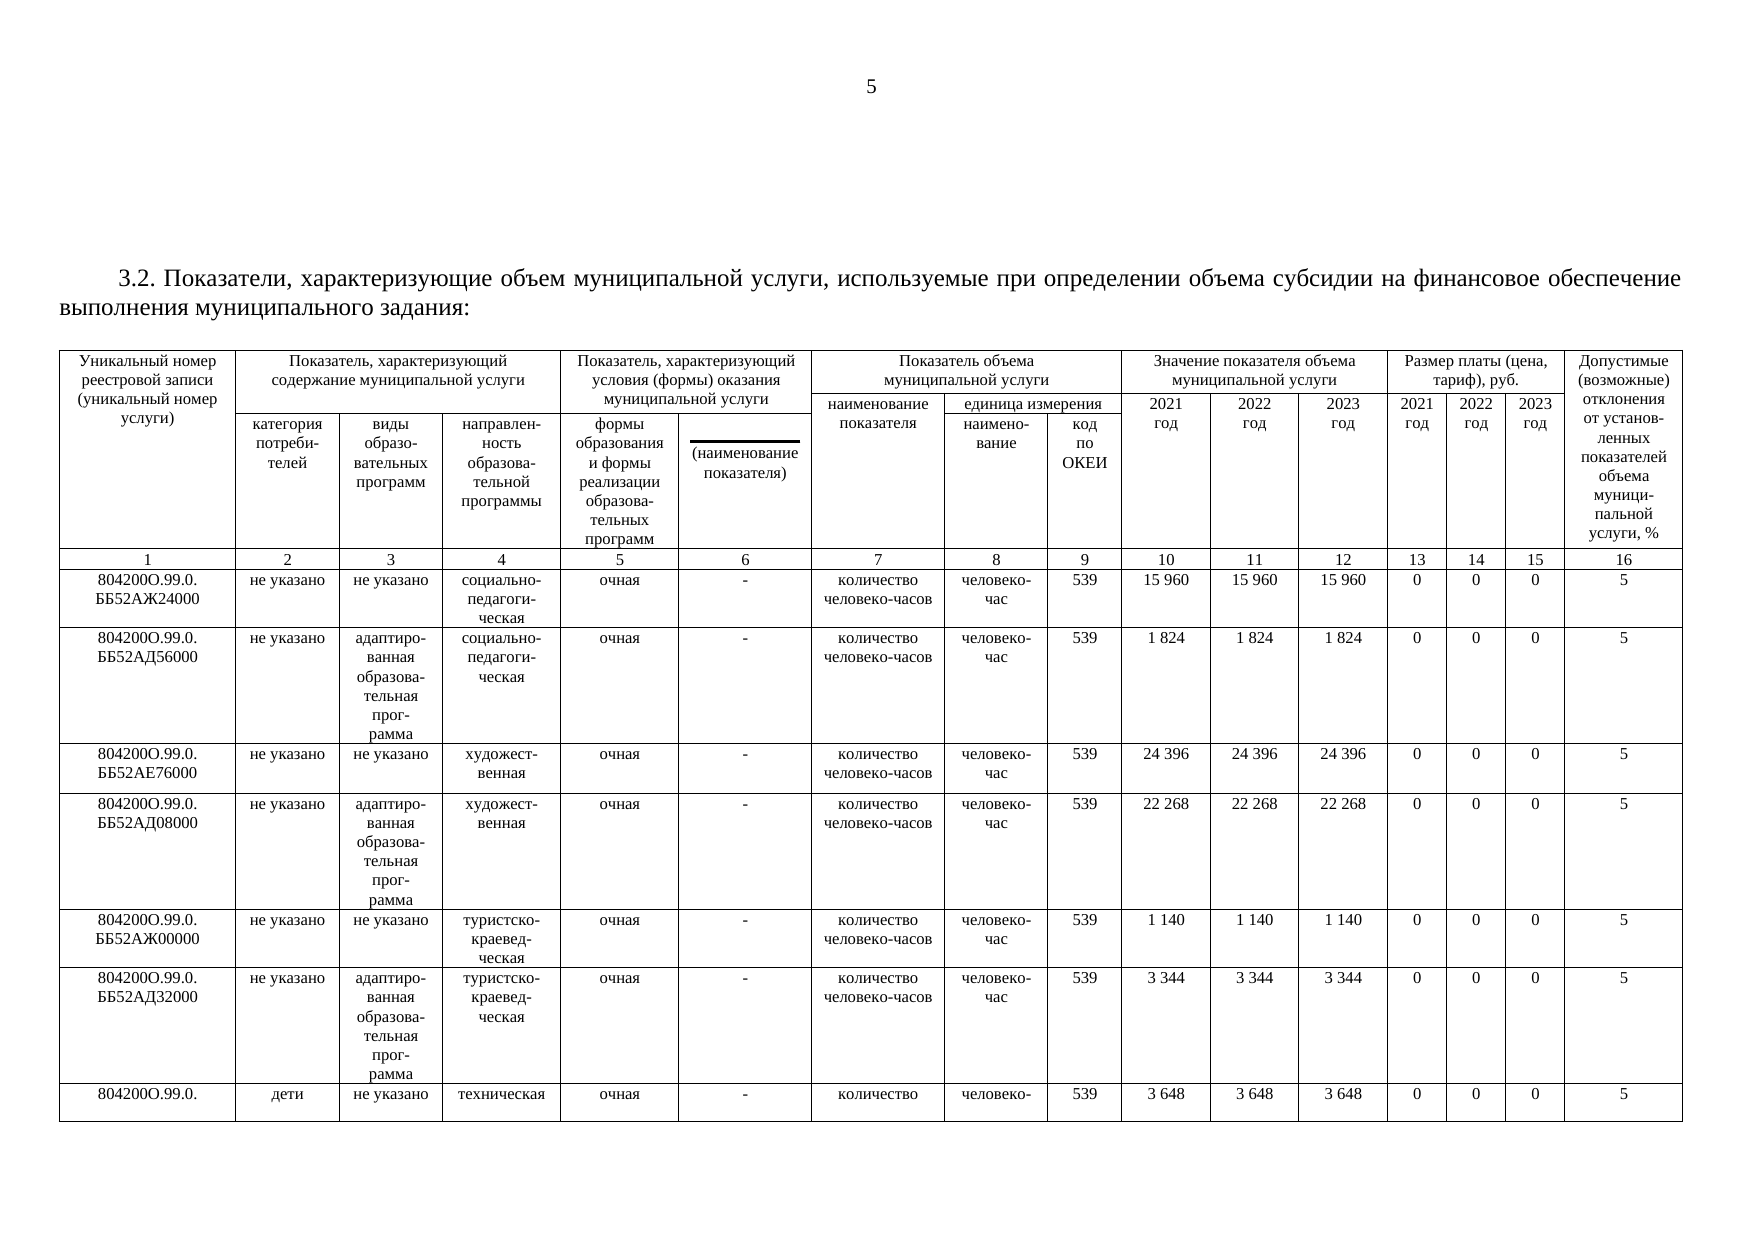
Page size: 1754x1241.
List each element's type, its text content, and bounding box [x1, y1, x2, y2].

table_cell очная [561, 1084, 678, 1121]
table_cell 5 [1565, 628, 1682, 743]
table_cell 2023 год [1506, 394, 1564, 548]
table_cell наимено-вание [945, 414, 1047, 548]
table_cell не указано [236, 628, 339, 743]
table_header Значение показателя объема муниципальной услуги [1122, 351, 1387, 393]
table_cell 22 268 [1211, 794, 1298, 908]
table_header Уникальный номер реестровой записи (уникальный номер услуги) [60, 351, 235, 548]
table_cell 3 [340, 549, 442, 568]
table_header Размер платы (цена, тариф), руб. [1388, 351, 1564, 393]
table_cell не указано [236, 744, 339, 792]
table_cell 5 [1565, 794, 1682, 908]
table_cell 1 [60, 549, 235, 568]
table_cell 3 648 [1299, 1084, 1387, 1121]
table_cell 0 [1506, 794, 1564, 908]
table_cell 24 396 [1122, 744, 1210, 792]
table_cell человеко-час [945, 1084, 1047, 1121]
table_cell 24 396 [1211, 744, 1298, 792]
table_cell количество человеко-часов [812, 570, 944, 627]
table_cell наименование показателя [812, 394, 944, 548]
table_header Допустимые (возможные) отклонения от установ-ленных показателей объема муници-пальной услуги, % [1565, 351, 1682, 548]
table_cell туристско-краевед-ческая [443, 910, 560, 967]
table_cell 3 344 [1122, 968, 1210, 1083]
table_cell очная [561, 910, 678, 967]
table_cell 539 [1048, 570, 1121, 627]
table_cell (наименование показателя) [679, 414, 811, 548]
table_cell 0 [1388, 910, 1446, 967]
table_cell 804200О.99.0. ББ52АЖ24000 [60, 570, 235, 627]
table_cell дети с ограни-ченными возмож-ностями здоровья (ОВЗ) [236, 1084, 339, 1121]
table_cell адаптиро-ванная образова-тельная прог-рамма [340, 794, 442, 908]
table_cell 3 344 [1299, 968, 1387, 1083]
table_cell 15 960 [1299, 570, 1387, 627]
table_cell 6 [679, 549, 811, 568]
table_cell 804200О.99.0. ББ52АЕ76000 [60, 744, 235, 792]
table_cell 4 [443, 549, 560, 568]
table_cell - [679, 968, 811, 1083]
table_cell не указано [340, 1084, 442, 1121]
table_header Показатель, характеризующий условия (формы) оказания муниципальной услуги [561, 351, 811, 413]
table_cell 0 [1447, 910, 1505, 967]
table_cell человеко-час [945, 628, 1047, 743]
table_cell 22 268 [1299, 794, 1387, 908]
table_cell 2023 год [1299, 394, 1387, 548]
table_cell 13 [1388, 549, 1446, 568]
table_cell 12 [1299, 549, 1387, 568]
table_cell 0 [1506, 910, 1564, 967]
table_cell техническая [443, 1084, 560, 1121]
table_cell человеко-час [945, 968, 1047, 1083]
table_cell 3 648 [1122, 1084, 1210, 1121]
table_cell 539 [1048, 1084, 1121, 1121]
table_cell не указано [236, 968, 339, 1083]
table_cell художест-венная [443, 744, 560, 792]
table_cell человеко-час [945, 744, 1047, 792]
table_cell 0 [1506, 968, 1564, 1083]
table_cell - [679, 910, 811, 967]
table_cell 3 344 [1211, 968, 1298, 1083]
table_cell очная [561, 968, 678, 1083]
table_cell очная [561, 628, 678, 743]
table_cell 5 [561, 549, 678, 568]
table_cell 0 [1447, 794, 1505, 908]
table_cell туристско-краевед-ческая [443, 968, 560, 1083]
table_cell 15 960 [1211, 570, 1298, 627]
table_cell очная [561, 570, 678, 627]
table_cell 539 [1048, 910, 1121, 967]
table_cell 804200О.99.0. ББ52АД08000 [60, 794, 235, 908]
table_cell 1 140 [1299, 910, 1387, 967]
table_cell формы образования и формы реализации образова-тельных программ [561, 414, 678, 548]
table_cell не указано [340, 910, 442, 967]
table_cell 5 [1565, 968, 1682, 1083]
table_cell не указано [340, 570, 442, 627]
table_cell человеко-час [945, 570, 1047, 627]
table_cell 1 824 [1122, 628, 1210, 743]
table_cell 14 [1447, 549, 1505, 568]
table_cell не указано [236, 570, 339, 627]
table_cell 804200О.99.0. ББ52АЖ00000 [60, 910, 235, 967]
table_cell 0 [1388, 744, 1446, 792]
table_cell 9 [1048, 549, 1121, 568]
table_cell 539 [1048, 968, 1121, 1083]
table_cell 5 [1565, 910, 1682, 967]
table_cell - [679, 628, 811, 743]
table_header Показатель, характеризующий содержание муниципальной услуги [236, 351, 560, 413]
table_cell 804200О.99.0. ББ52АД56000 [60, 628, 235, 743]
table_cell 5 [1565, 744, 1682, 792]
table_cell 24 396 [1299, 744, 1387, 792]
table_cell 0 [1447, 570, 1505, 627]
table_cell 7 [812, 549, 944, 568]
table_cell 16 [1565, 549, 1682, 568]
table_cell единица измерения [945, 394, 1121, 413]
table_cell социально-педагоги-ческая [443, 628, 560, 743]
table_cell 804200О.99.0. ББ52АД32000 [60, 968, 235, 1083]
table_cell адаптиро-ванная образова-тельная прог-рамма [340, 628, 442, 743]
table_cell 0 [1388, 794, 1446, 908]
table_cell 0 [1447, 628, 1505, 743]
table_cell - [679, 570, 811, 627]
table_cell 3 648 [1211, 1084, 1298, 1121]
table_cell - [679, 794, 811, 908]
table_cell 0 [1506, 570, 1564, 627]
table_cell 1 140 [1122, 910, 1210, 967]
table_cell - [679, 744, 811, 792]
table_cell 2 [236, 549, 339, 568]
table_cell очная [561, 744, 678, 792]
table_cell 2021 год [1388, 394, 1446, 548]
table_cell количество человеко-часов [812, 1084, 944, 1121]
table_cell 0 [1447, 968, 1505, 1083]
table_cell 804200О.99.0. ББ52АО44000 [60, 1084, 235, 1121]
table_cell 10 [1122, 549, 1210, 568]
table_cell 2022 год [1447, 394, 1505, 548]
table_cell не указано [236, 794, 339, 908]
table_cell количество человеко-часов [812, 628, 944, 743]
table_cell 0 [1388, 1084, 1446, 1121]
table_cell 0 [1447, 744, 1505, 792]
table_cell 2022 год [1211, 394, 1298, 548]
table_cell 1 824 [1299, 628, 1387, 743]
table_cell 11 [1211, 549, 1298, 568]
table_cell социально-педагоги-ческая [443, 570, 560, 627]
table_cell категория потреби-телей [236, 414, 339, 548]
table_cell 15 [1506, 549, 1564, 568]
table_cell количество человеко-часов [812, 744, 944, 792]
table_cell направлен-ность образова-тельной программы [443, 414, 560, 548]
text 3.2. Показатели, характеризующие объем муниципальной услуги, используемые при определении объема субсидии на финансовое обеспечение выполнения муниципального задания: [59, 263, 1683, 321]
table_cell человеко-час [945, 794, 1047, 908]
table_cell 0 [1388, 628, 1446, 743]
table_cell 8 [945, 549, 1047, 568]
table_cell 2021 год [1122, 394, 1210, 548]
table_cell 1 824 [1211, 628, 1298, 743]
table_cell количество человеко-часов [812, 794, 944, 908]
table_cell - [679, 1084, 811, 1121]
table_cell 539 [1048, 628, 1121, 743]
table_cell 0 [1506, 744, 1564, 792]
table_cell количество человеко-часов [812, 910, 944, 967]
table_cell 1 140 [1211, 910, 1298, 967]
table_cell человеко-час [945, 910, 1047, 967]
table_cell адаптиро-ванная образова-тельная прог-рамма [340, 968, 442, 1083]
table_cell не указано [340, 744, 442, 792]
table_cell 0 [1447, 1084, 1505, 1121]
table_cell 22 268 [1122, 794, 1210, 908]
table_cell 0 [1388, 570, 1446, 627]
table_cell 539 [1048, 744, 1121, 792]
table_cell виды образо-вательных программ [340, 414, 442, 548]
table_cell 15 960 [1122, 570, 1210, 627]
table_cell 0 [1506, 628, 1564, 743]
table_cell 0 [1506, 1084, 1564, 1121]
table_cell количество человеко-часов [812, 968, 944, 1083]
table_cell не указано [236, 910, 339, 967]
table_cell 5 [1565, 570, 1682, 627]
table_header Показатель объема муниципальной услуги [812, 351, 1121, 393]
table_cell 0 [1388, 968, 1446, 1083]
table_cell код по ОКЕИ [1048, 414, 1121, 548]
table_cell очная [561, 794, 678, 908]
table_cell 539 [1048, 794, 1121, 908]
table_cell художест-венная [443, 794, 560, 908]
table_cell 5 [1565, 1084, 1682, 1121]
